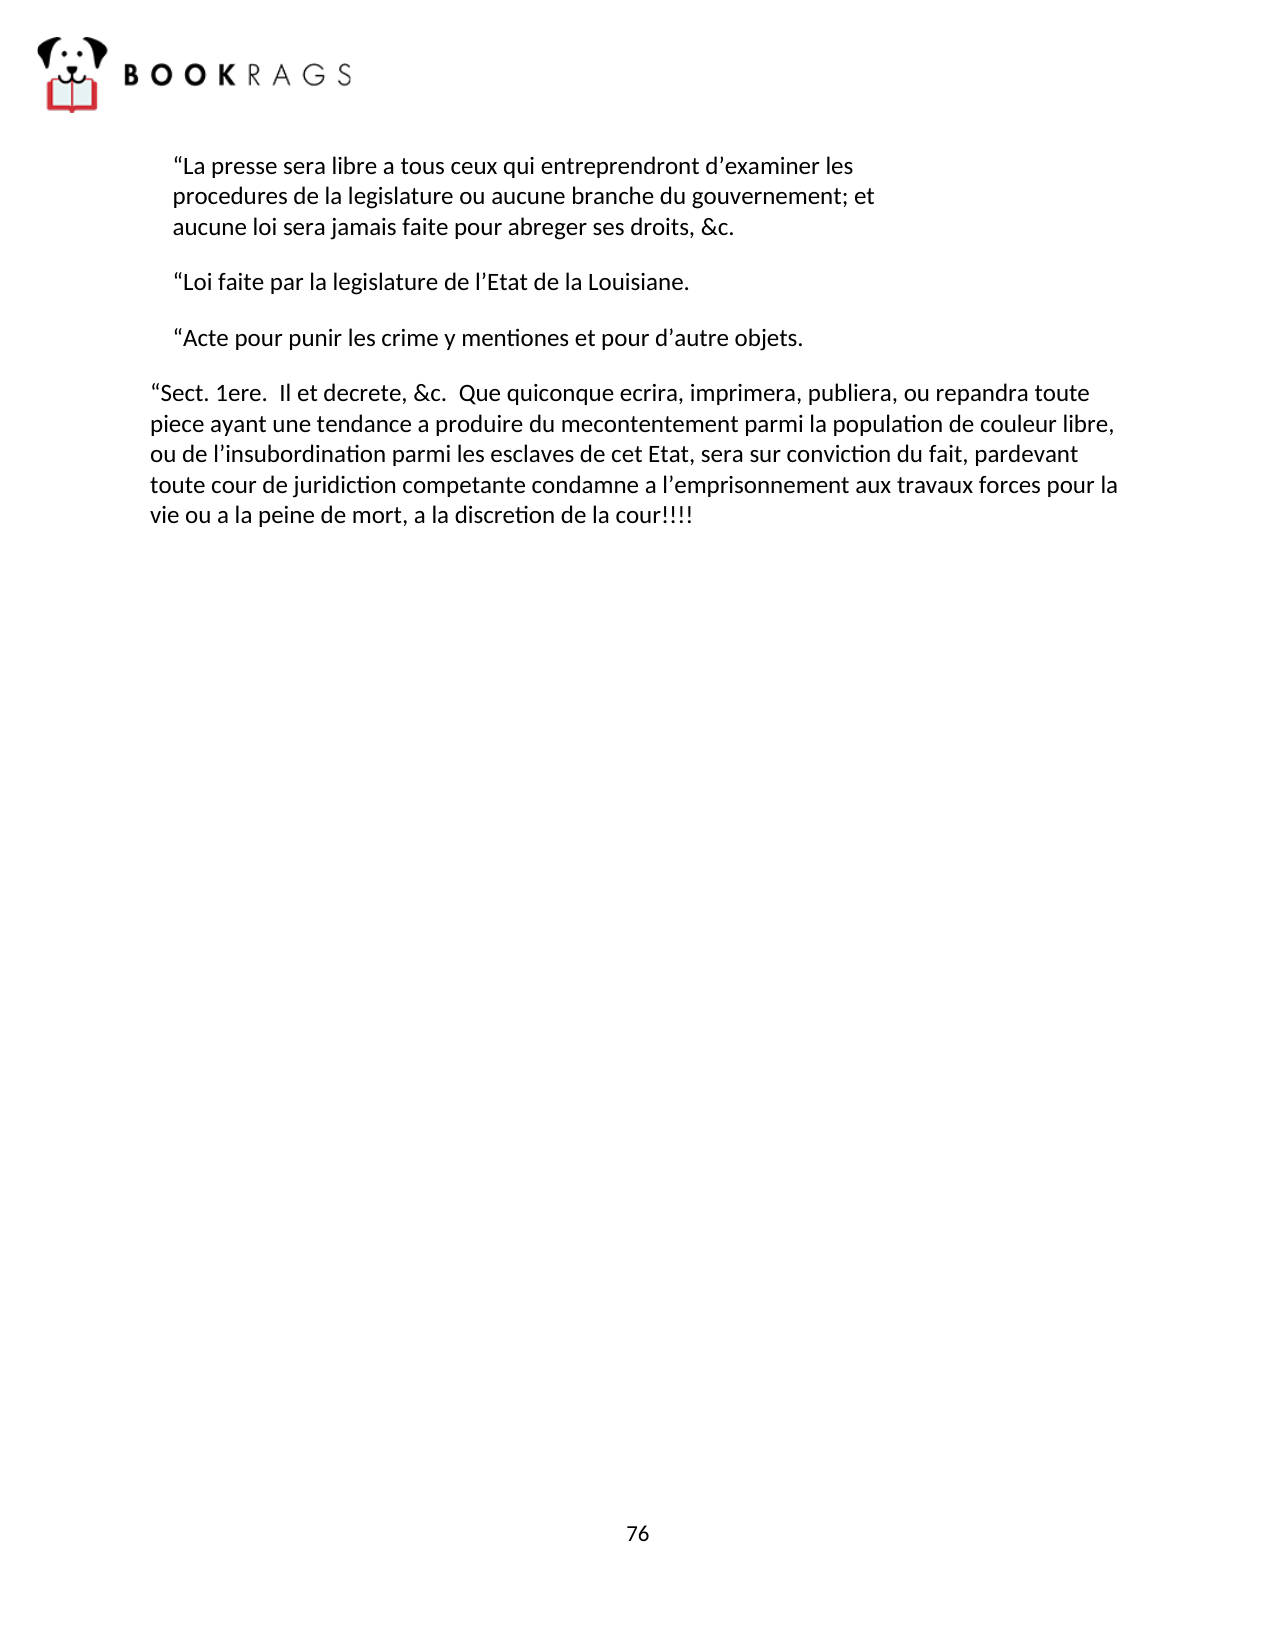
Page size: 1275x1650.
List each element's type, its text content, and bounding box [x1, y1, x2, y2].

picture [37, 37, 351, 113]
text “La presse sera libre a tous ceux qui entreprendront d’examiner les procedures de la legislature ou aucune branche du gouvernement; et aucune loi sera jamais faite pour abreger ses droits, &c. [150, 150, 1125, 242]
text “Acte pour punir les crime y mentiones et pour d’autre objets. [150, 322, 1125, 353]
text “Sect. 1ere. Il et decrete, &c. Que quiconque ecrira, imprimera, publiera, ou repandra toute piece ayant une tendance a produire du mecontentement parmi la population de couleur libre, ou de l’insubordination parmi les esclaves de cet Etat, sera sur conviction du fait, pardevant toute cour de juridiction competante condamne a l’emprisonnement aux travaux forces pour la vie ou a la peine de mort, a la discretion de la cour!!!! [150, 378, 1125, 530]
text “Loi faite par la legislature de l’Etat de la Louisiane. [150, 267, 1125, 297]
